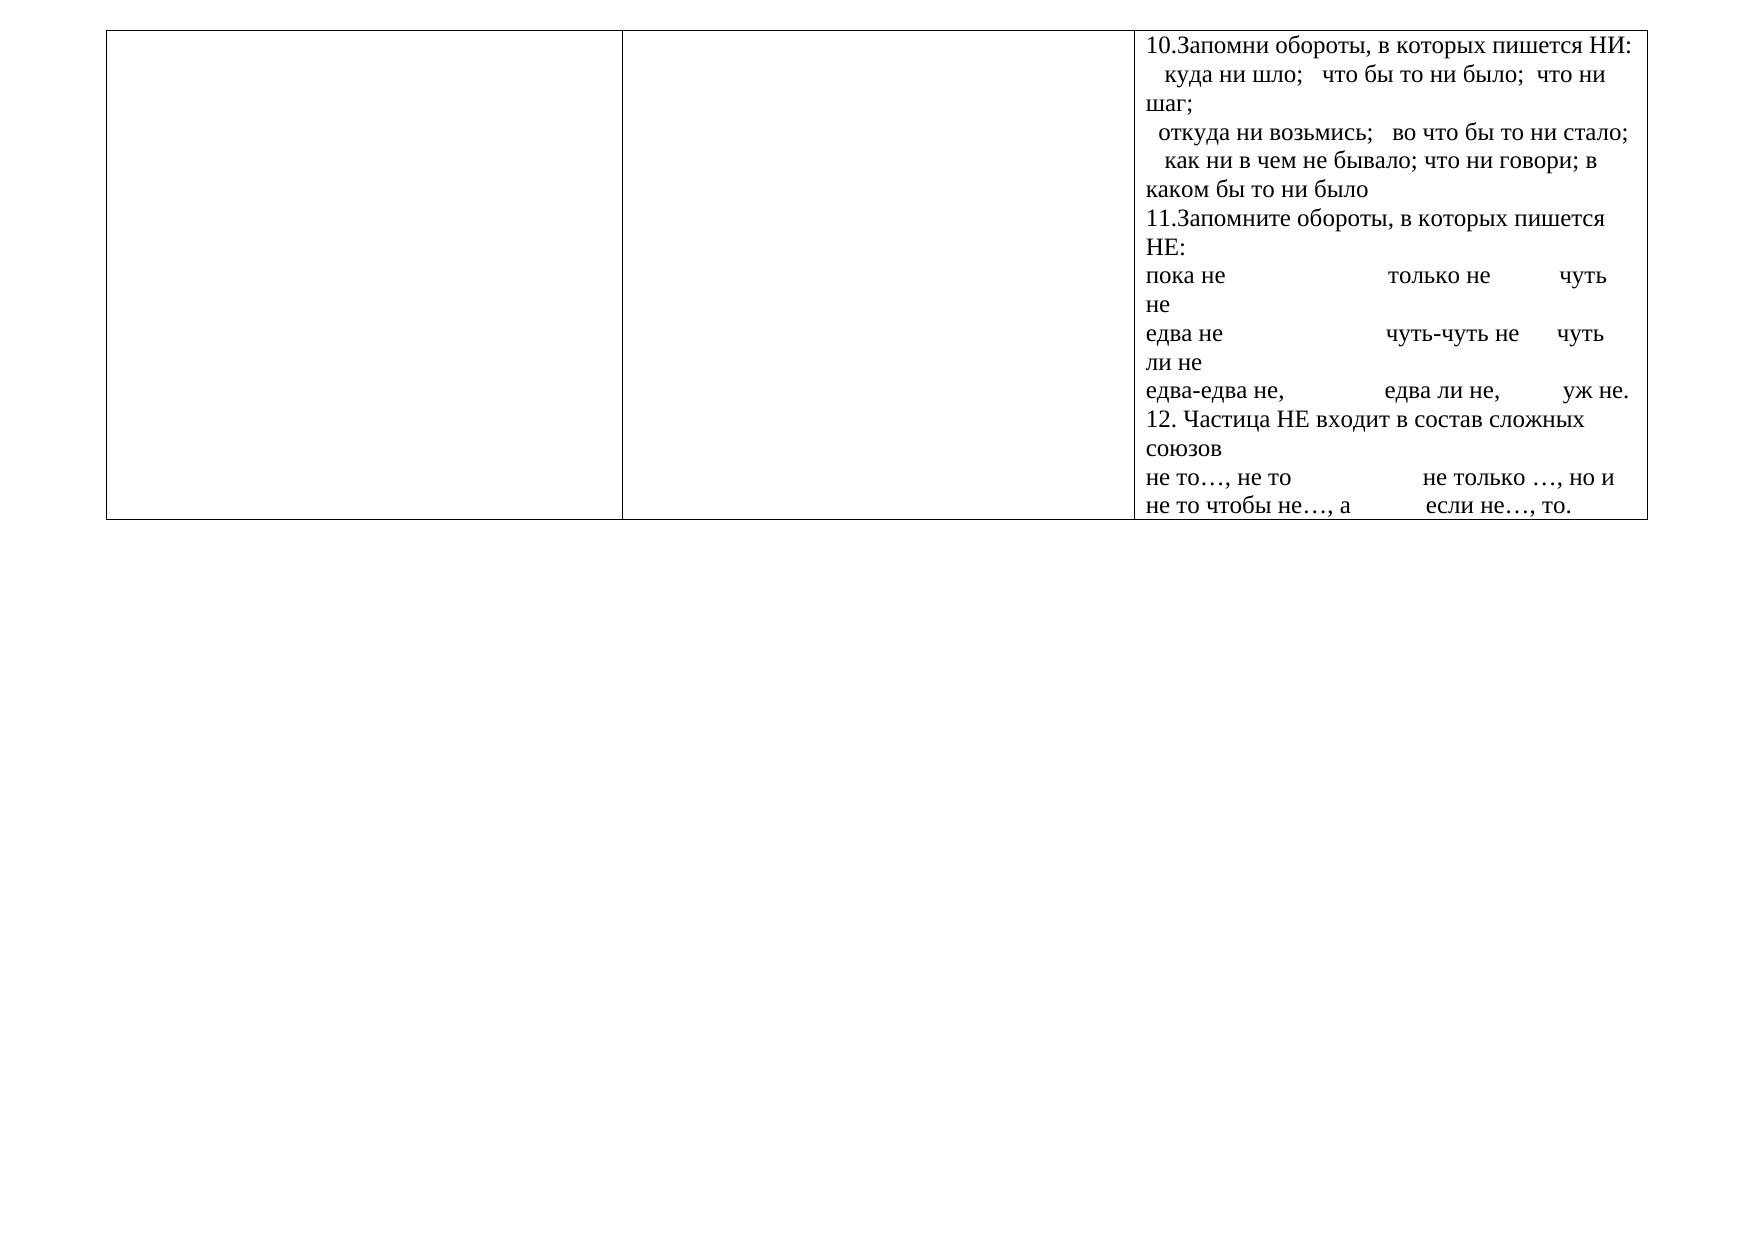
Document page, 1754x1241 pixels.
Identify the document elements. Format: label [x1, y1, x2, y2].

table_cell [1135, 31, 1647, 519]
table_cell [107, 31, 622, 519]
table_cell [623, 31, 1134, 519]
